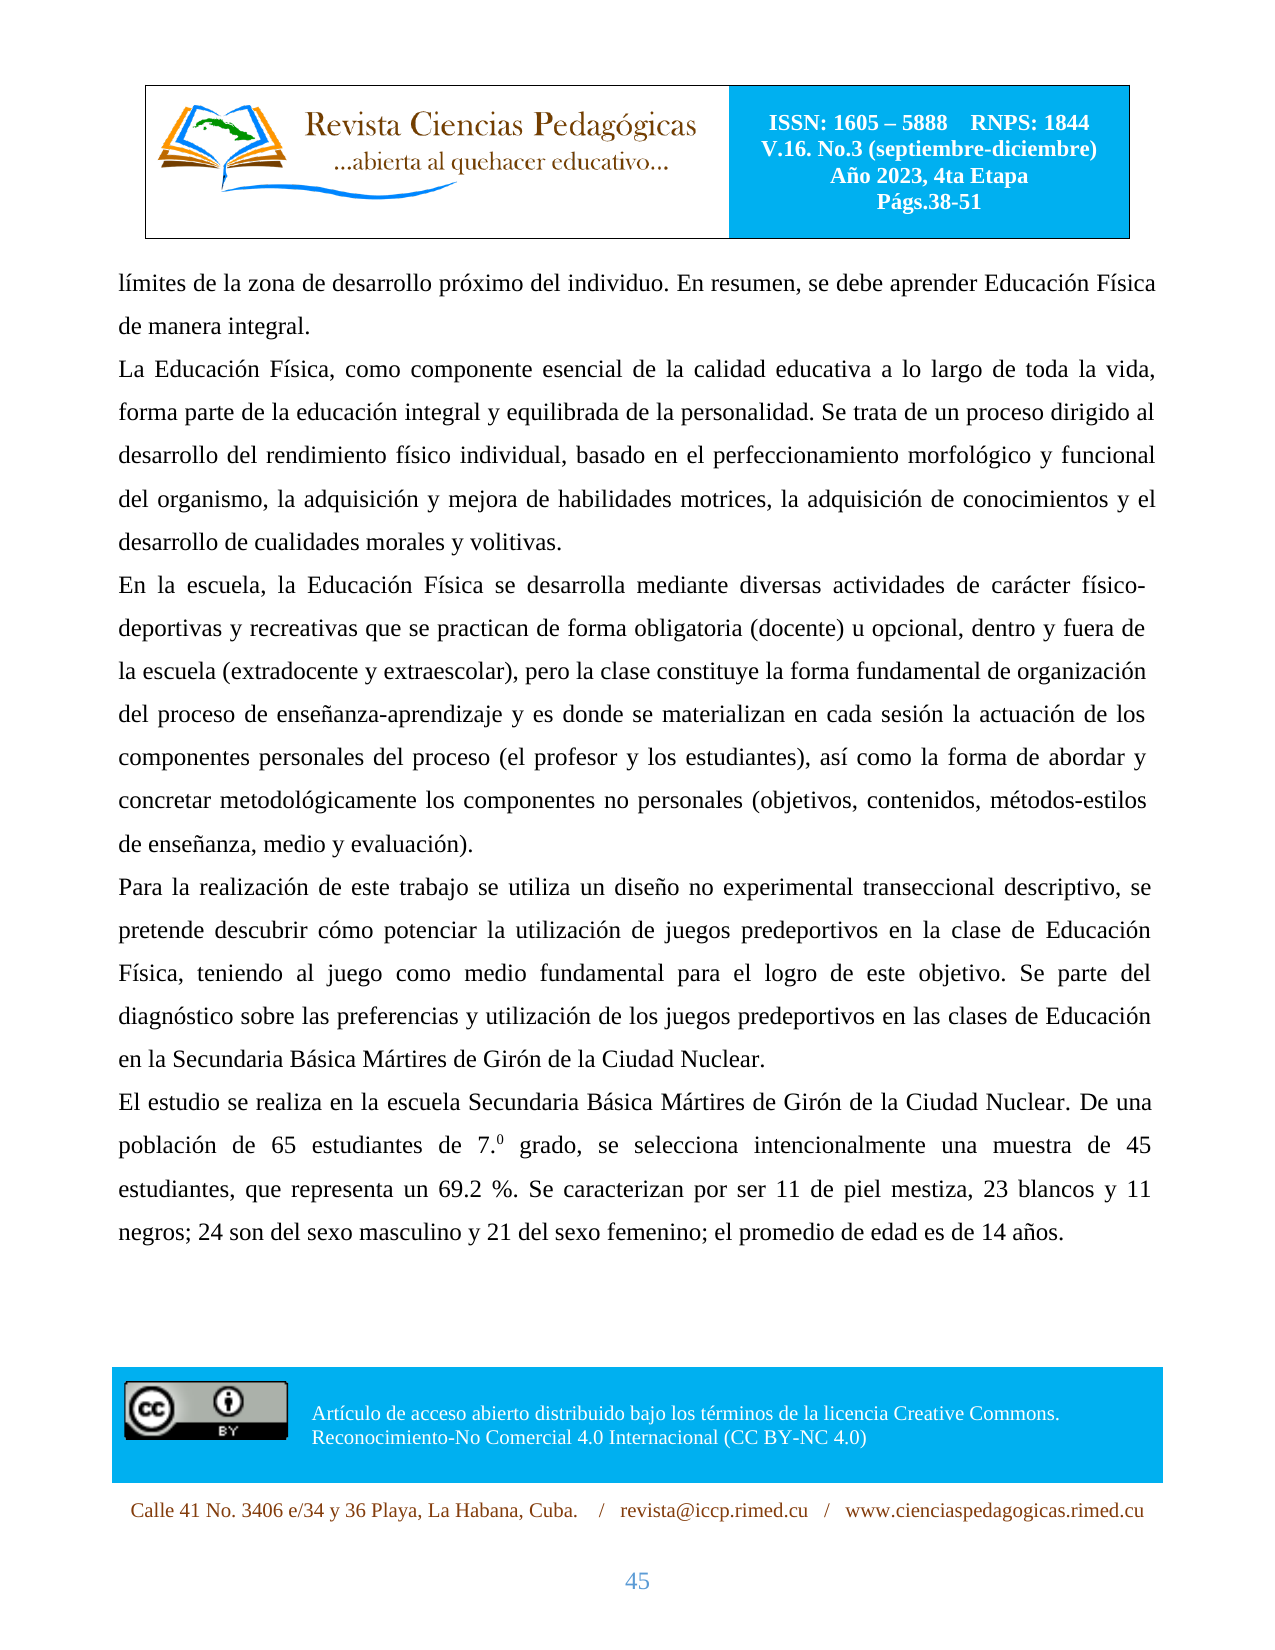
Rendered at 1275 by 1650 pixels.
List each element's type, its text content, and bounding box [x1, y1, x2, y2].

text En la escuela, la Educación Física se desarrolla mediante diversas actividades de carácter físico-deportivas y recreativas que se practican de forma obligatoria (docente) u opcional, dentro y fuera de la escuela (extradocente y extraescolar), pero la clase constituye la forma fundamental de organización del proceso de enseñanza-aprendizaje y es donde se materializan en cada sesión la actuación de los componentes personales del proceso (el profesor y los estudiantes), así como la forma de abordar y concretar metodológicamente los componentes no personales (objetivos, contenidos, métodos-estilos de enseñanza, medio y evaluación). [118, 570, 1147, 857]
picture [157, 93, 718, 203]
text Para la realización de este trabajo se utiliza un diseño no experimental transeccional descriptivo, se pretende descubrir cómo potenciar la utilización de juegos predeportivos en la clase de Educación Física, teniendo al juego como medio fundamental para el logro de este objetivo. Se parte del diagnóstico sobre las preferencias y utilización de los juegos predeportivos en las clases de Educación en la Secundaria Básica Mártires de Girón de la Ciudad Nuclear. [118, 872, 1152, 1073]
text El estudio se realiza en la escuela Secundaria Básica Mártires de Girón de la Ciudad Nuclear. De una población de 65 estudiantes de 7.0 grado, se selecciona intencionalmente una muestra de 45 estudiantes, que representa un 69.2 %. Se caracterizan por ser 11 de piel mestiza, 23 blancos y 11 negros; 24 son del sexo masculino y 21 del sexo femenino; el promedio de edad es de 14 años. [118, 1087, 1152, 1246]
text La Educación Física, como componente esencial de la calidad educativa a lo largo de toda la vida, forma parte de la educación integral y equilibrada de la personalidad. Se trata de un proceso dirigido al desarrollo del rendimiento físico individual, basado en el perfeccionamiento morfológico y funcional del organismo, la adquisición y mejora de habilidades motrices, la adquisición de conocimientos y el desarrollo de cualidades morales y volitivas. [118, 354, 1157, 556]
picture [126, 1382, 287, 1439]
